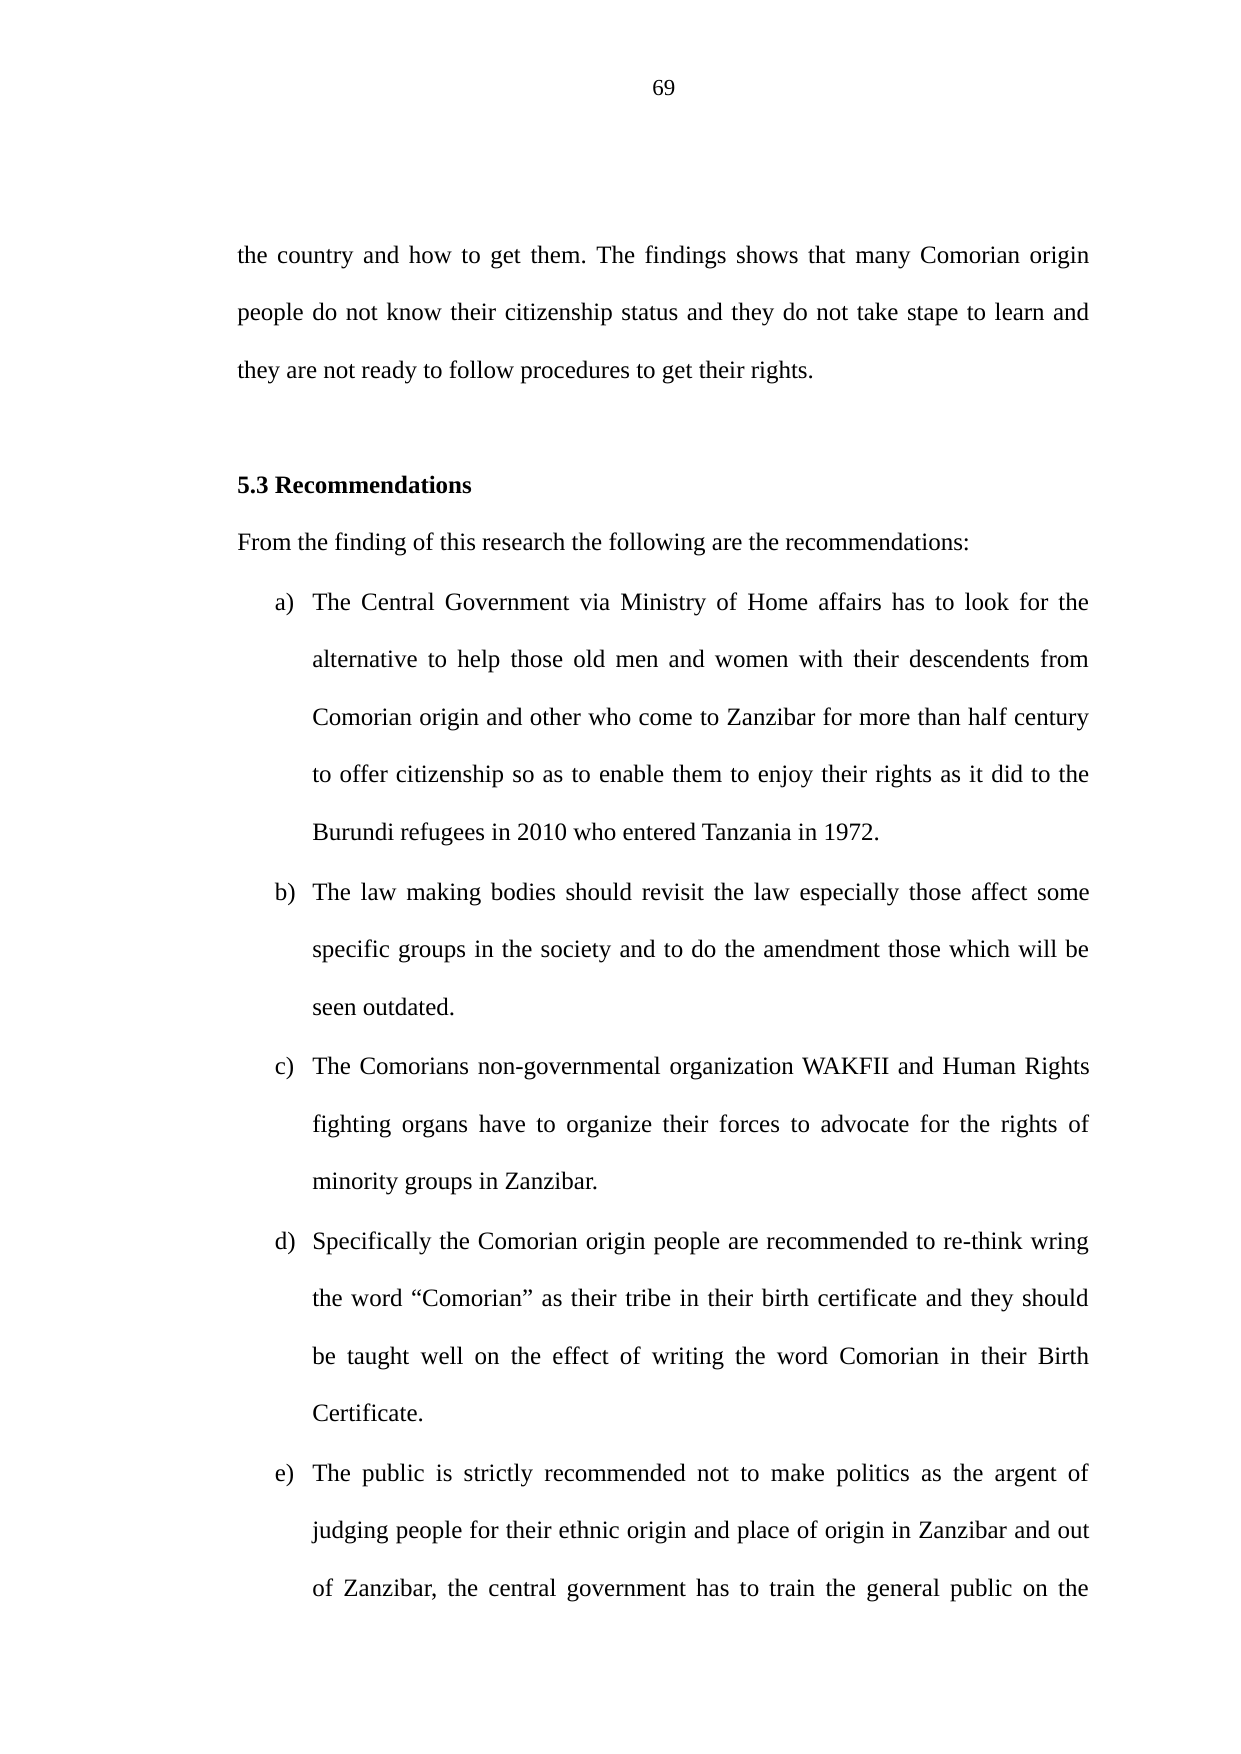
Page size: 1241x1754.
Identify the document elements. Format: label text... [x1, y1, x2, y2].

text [237, 240, 1090, 384]
list The Comorians non-governmental organization WAKFII and Human Rights fighting organs have to organize their forces to advocate for the rights of minority groups in Zanzibar. [274, 1051, 1090, 1195]
text 5.3 Recommendations [237, 470, 1090, 499]
list The Central Government via Ministry of Home affairs has to look for the alternative to help those old men and women with their descendents from Comorian origin and other who come to Zanzibar for more than half century to offer citizenship so as to enable them to enjoy their rights as it did to the Burundi refugees in 2010 who entered Tanzania in 1972. [274, 587, 1090, 846]
text From the finding of this research the following are the recommendations: [237, 527, 1090, 556]
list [274, 1458, 1090, 1602]
list The law making bodies should revisit the law especially those affect some specific groups in the society and to do the amendment those which will be seen outdated. [274, 877, 1090, 1020]
list Specifically the Comorian origin people are recommended to re-think wring the word “Comorian” as their tribe in their birth certificate and they should be taught well on the effect of writing the word Comorian in their Birth Certificate. [274, 1226, 1090, 1427]
